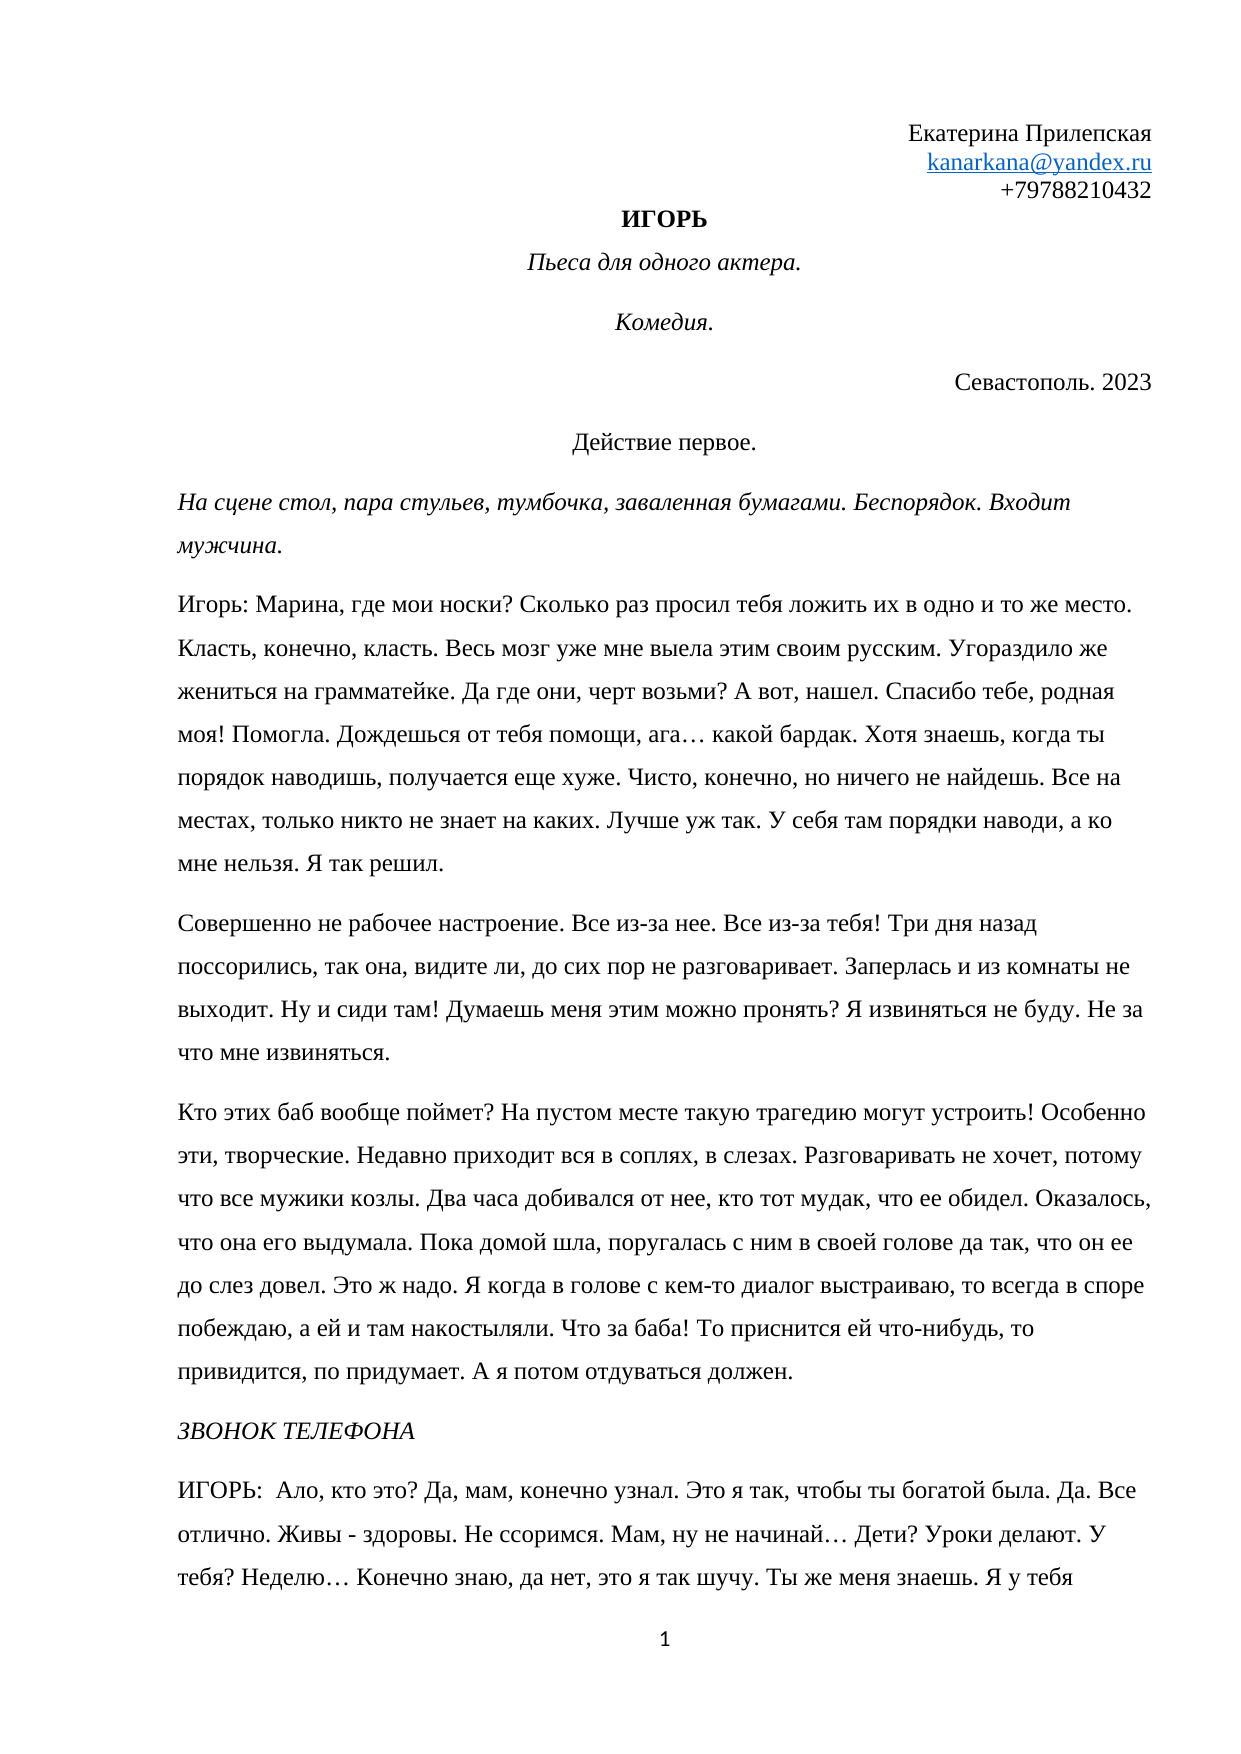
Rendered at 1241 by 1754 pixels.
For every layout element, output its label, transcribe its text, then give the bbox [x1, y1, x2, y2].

text Екатерина Прилепская [177, 118, 1152, 147]
text Комедия. [177, 307, 1152, 336]
text На сцене стол, пара стульев, тумбочка, заваленная бумагами. Беспорядок. Входит мужчина. [177, 487, 1152, 558]
text Кто этих баб вообще поймет? На пустом месте такую трагедию могут устроить! Особенно эти, творческие. Недавно приходит вся в соплях, в слезах. Разговаривать не хочет, потому что все мужики козлы. Два часа добивался от нее, кто тот мудак, что ее обидел. Оказалось, что она его выдумала. Пока домой шла, поругалась с ним в своей голове да так, что он ее до слез довел. Это ж надо. Я когда в голове с кем-то диалог выстраиваю, то всегда в споре побеждаю, а ей и там накостыляли. Что за баба! То приснится ей что-нибудь, то привидится, по придумает. А я потом отдуваться должен. [177, 1097, 1152, 1385]
text ИГОРЬ Пьеса для одного актера. [177, 204, 1152, 276]
text Действие первое. [177, 427, 1152, 456]
text Севастополь. 2023 [177, 367, 1152, 396]
text Совершенно не рабочее настроение. Все из-за нее. Все из-за тебя! Три дня назад поссорились, так она, видите ли, до сих пор не разговаривает. Заперлась и из комнаты не выходит. Ну и сиди там! Думаешь меня этим можно пронять? Я извиняться не буду. Не за что мне извиняться. [177, 908, 1152, 1066]
text kanarkana@yandex.ru [177, 147, 1152, 176]
text Игорь: Марина, где мои носки? Сколько раз просил тебя ложить их в одно и то же место. Класть, конечно, класть. Весь мозг уже мне выела этим своим русским. Угораздило же жениться на грамматейке. Да где они, черт возьми? А вот, нашел. Спасибо тебе, родная моя! Помогла. Дождешься от тебя помощи, ага… какой бардак. Хотя знаешь, когда ты порядок наводишь, получается еще хуже. Чисто, конечно, но ничего не найдешь. Все на местах, только никто не знает на каких. Лучше уж так. У себя там порядки наводи, а ко мне нельзя. Я так решил. [177, 589, 1152, 877]
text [177, 1476, 1152, 1591]
text +79788210432 [177, 176, 1152, 204]
text ЗВОНОК ТЕЛЕФОНА [177, 1416, 1152, 1444]
